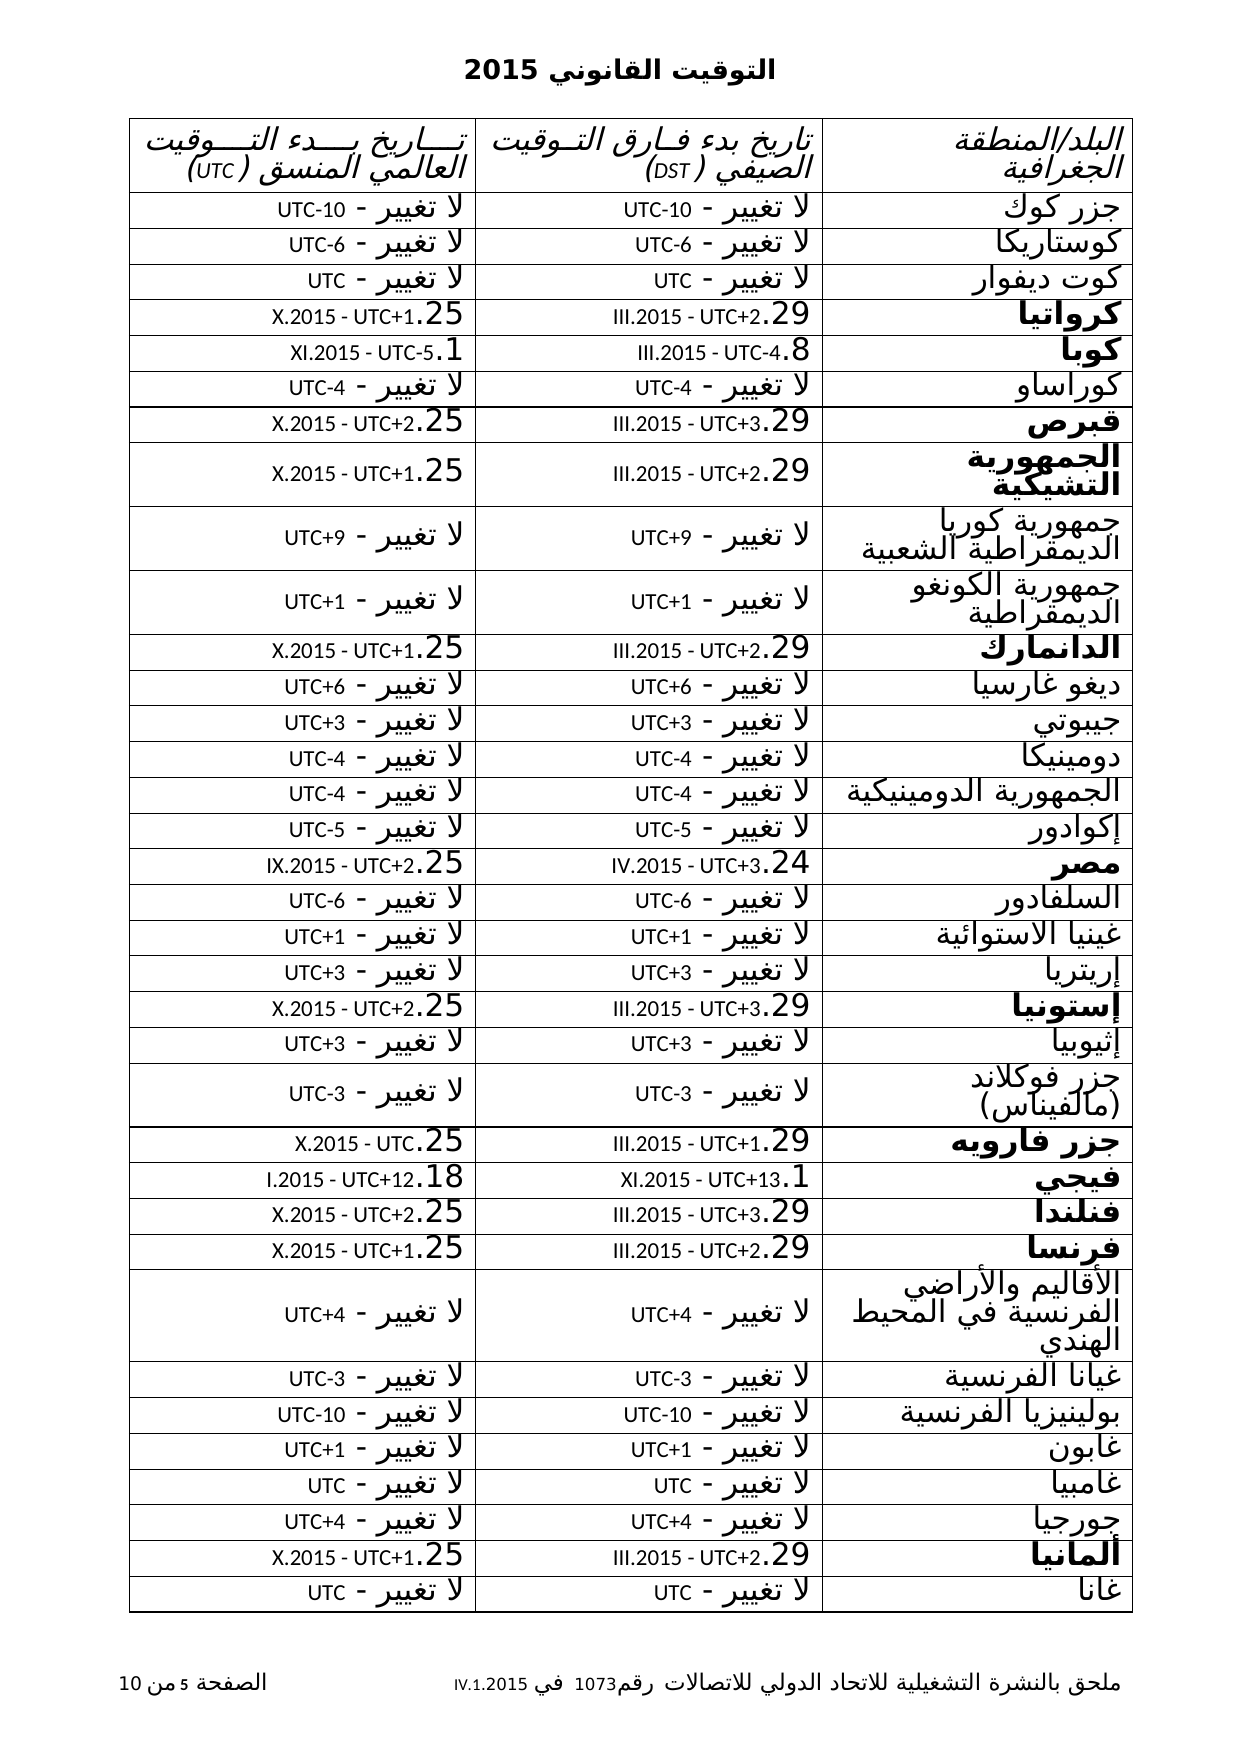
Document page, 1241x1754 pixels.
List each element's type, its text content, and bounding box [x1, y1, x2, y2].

table_cell لا تغيير - UTC-4 [476, 778, 822, 812]
table_cell الجمهورية الدومينيكية [823, 778, 1132, 812]
table_cell لا تغيير - UTC+3 [130, 1028, 475, 1062]
table_cell 25.X.2015 - UTC [130, 1128, 475, 1162]
table_cell لا تغيير - UTC+3 [476, 956, 822, 991]
table_cell 29.III.2015 - UTC+3 [476, 408, 822, 442]
table_cell 25.X.2015 - UTC+1 [130, 443, 475, 506]
table_cell 29.III.2015 - UTC+3 [476, 992, 822, 1027]
table_cell لا تغيير - UTC+3 [476, 1028, 822, 1062]
table_cell 25.X.2015 - UTC+1 [130, 300, 475, 335]
table_cell لا تغيير - UTC-6 [476, 229, 822, 263]
table_cell 25.X.2015 - UTC+1 [130, 635, 475, 669]
table_cell لا تغيير - UTC+4 [130, 1505, 475, 1540]
table_cell 29.III.2015 - UTC+2 [476, 635, 822, 669]
table_cell جزر كوك [823, 193, 1132, 228]
table_cell لا تغيير - UTC+6 [130, 671, 475, 705]
table_cell مصر [823, 849, 1132, 884]
table_cell بولينيزيا الفرنسية [823, 1398, 1132, 1433]
table_cell إستونيا [823, 992, 1132, 1027]
table_cell لا تغيير - UTC-10 [130, 193, 475, 228]
table_cell 25.X.2015 - UTC+1 [130, 1235, 475, 1269]
table_cell كوستاريكا [823, 229, 1132, 263]
table_cell 25.X.2015 - UTC+2 [130, 1199, 475, 1233]
table_cell كوت ديفوار [823, 265, 1132, 299]
table_cell لا تغيير - UTC [130, 1470, 475, 1504]
table_cell لا تغيير - UTC-3 [476, 1362, 822, 1397]
table_cell 1.XI.2015 - UTC-5 [130, 336, 475, 371]
table_header تاريخ بدء التوقيت العالمي المنسق (UTC) [130, 119, 475, 192]
table_cell دومينيكا [823, 742, 1132, 777]
table_cell جمهورية كوريا الديمقراطية الشعبية [823, 507, 1132, 570]
table_cell لا تغيير - UTC+1 [130, 1434, 475, 1468]
table_cell لا تغيير - UTC+9 [476, 507, 822, 570]
table_cell غانا [823, 1577, 1132, 1611]
table_cell لا تغيير - UTC-4 [476, 372, 822, 406]
table_cell فرنسا [823, 1235, 1132, 1269]
table_cell لا تغيير - UTC+4 [476, 1505, 822, 1540]
table_cell الأقاليم والأراضي الفرنسية في المحيط الهندي [823, 1270, 1132, 1361]
table_cell ألمانيا [823, 1541, 1132, 1576]
table_cell لا تغيير - UTC+1 [476, 571, 822, 634]
table_cell جزر فارويه [823, 1128, 1132, 1162]
table_cell الدانمارك [823, 635, 1132, 669]
table_cell لا تغيير - UTC-10 [476, 1398, 822, 1433]
table_cell لا تغيير - UTC-6 [130, 885, 475, 919]
table_cell 25.X.2015 - UTC+2 [130, 408, 475, 442]
table_header تاريخ بدء فارق التوقيت الصيفي (DST) [476, 119, 822, 192]
table_cell 29.III.2015 - UTC+3 [476, 1199, 822, 1233]
table_cell جمهورية الكونغو الديمقراطية [823, 571, 1132, 634]
table_cell إكوادور [823, 814, 1132, 848]
table_cell 29.III.2015 - UTC+2 [476, 1541, 822, 1576]
table_cell جورجيا [823, 1505, 1132, 1540]
table_cell كوراساو [823, 372, 1132, 406]
table_cell فنلندا [823, 1199, 1132, 1233]
table_cell لا تغيير - UTC-10 [130, 1398, 475, 1433]
table_cell لا تغيير - UTC-3 [130, 1064, 475, 1126]
table_cell فيجي [823, 1163, 1132, 1198]
table_cell لا تغيير - UTC+3 [476, 706, 822, 741]
table_cell إثيوبيا [823, 1028, 1132, 1062]
table_cell 25.X.2015 - UTC+1 [130, 1541, 475, 1576]
table_cell إريتريا [823, 956, 1132, 991]
table_cell 29.III.2015 - UTC+2 [476, 300, 822, 335]
table_cell لا تغيير - UTC-4 [130, 372, 475, 406]
table_cell لا تغيير - UTC-5 [476, 814, 822, 848]
table_cell لا تغيير - UTC-4 [130, 778, 475, 812]
table_cell غامبيا [823, 1470, 1132, 1504]
table_cell لا تغيير - UTC [130, 265, 475, 299]
table_cell لا تغيير - UTC [130, 1577, 475, 1611]
table_cell 1.XI.2015 - UTC+13 [476, 1163, 822, 1198]
table_cell لا تغيير - UTC-4 [476, 742, 822, 777]
table_cell لا تغيير - UTC+6 [476, 671, 822, 705]
table_cell لا تغيير - UTC+3 [130, 956, 475, 991]
table_cell جزر فوكلاند (مالفيناس) [823, 1064, 1132, 1126]
table_cell لا تغيير - UTC-3 [130, 1362, 475, 1397]
table_cell لا تغيير - UTC-5 [130, 814, 475, 848]
table_cell 29.III.2015 - UTC+2 [476, 1235, 822, 1269]
table_cell لا تغيير - UTC-6 [476, 885, 822, 919]
table_cell لا تغيير - UTC+1 [476, 921, 822, 955]
table_cell 29.III.2015 - UTC+1 [476, 1128, 822, 1162]
table_cell لا تغيير - UTC [476, 1577, 822, 1611]
table_cell 25.IX.2015 - UTC+2 [130, 849, 475, 884]
table_cell لا تغيير - UTC+3 [130, 706, 475, 741]
table_cell لا تغيير - UTC+1 [476, 1434, 822, 1468]
table_cell لا تغيير - UTC [476, 265, 822, 299]
table_cell لا تغيير - UTC [476, 1470, 822, 1504]
table_cell ديغو غارسيا [823, 671, 1132, 705]
table_cell 18.I.2015 - UTC+12 [130, 1163, 475, 1198]
table_cell لا تغيير - UTC+4 [130, 1270, 475, 1361]
table_cell كرواتيا [823, 300, 1132, 335]
table_cell لا تغيير - UTC-4 [130, 742, 475, 777]
table_cell غيانا الفرنسية [823, 1362, 1132, 1397]
table_cell لا تغيير - UTC+1 [130, 921, 475, 955]
table_cell 29.III.2015 - UTC+2 [476, 443, 822, 506]
table_cell لا تغيير - UTC-6 [130, 229, 475, 263]
table_cell غابون [823, 1434, 1132, 1468]
table_cell لا تغيير - UTC-10 [476, 193, 822, 228]
table_cell لا تغيير - UTC-3 [476, 1064, 822, 1126]
table_cell 24.IV.2015 - UTC+3 [476, 849, 822, 884]
table_header البلد/المنطقة الجغرافية [823, 119, 1132, 192]
table_cell غينيا الاستوائية [823, 921, 1132, 955]
table_cell لا تغيير - UTC+1 [130, 571, 475, 634]
table_cell قبرص [823, 408, 1132, 442]
table_cell لا تغيير - UTC+4 [476, 1270, 822, 1361]
table_cell جيبوتي [823, 706, 1132, 741]
table_cell لا تغيير - UTC+9 [130, 507, 475, 570]
table_cell الجمهورية التشيكية [823, 443, 1132, 506]
table_cell كوبا [823, 336, 1132, 371]
table_cell 8.III.2015 - UTC-4 [476, 336, 822, 371]
table_cell 25.X.2015 - UTC+2 [130, 992, 475, 1027]
table_cell السلفادور [823, 885, 1132, 919]
